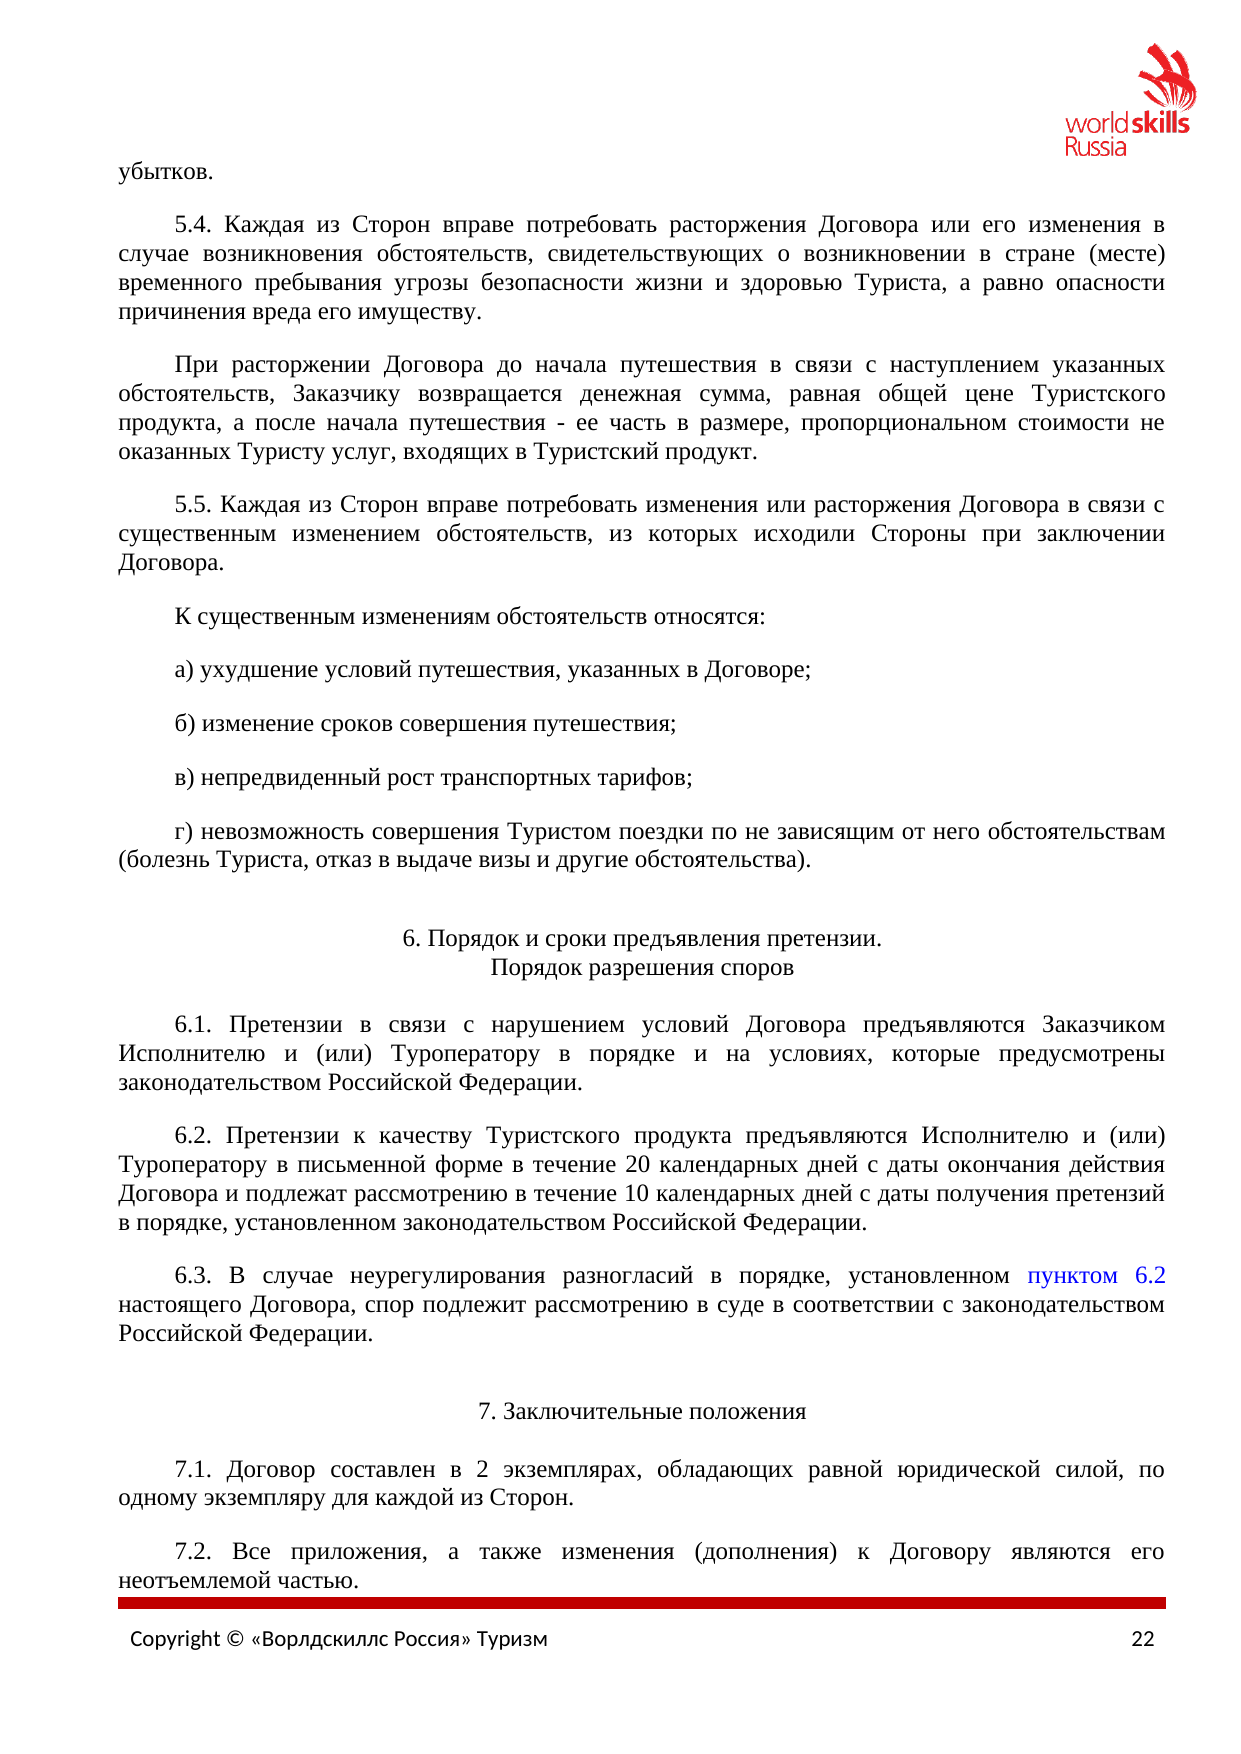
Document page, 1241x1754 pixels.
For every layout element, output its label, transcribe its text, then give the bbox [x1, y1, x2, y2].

text 6.3. В случае неурегулирования разногласий в порядке, установленном пунктом 6.2 настоящего Договора, спор подлежит рассмотрению в суде в соответствии с законодательством Российской Федерации. [118, 1260, 1166, 1347]
text 7. Заключительные положения [118, 1396, 1166, 1425]
text 5.5. Каждая из Сторон вправе потребовать изменения или расторжения Договора в связи с существенным изменением обстоятельств, из которых исходили Стороны при заключении Договора. [118, 489, 1166, 576]
text в) непредвиденный рост транспортных тарифов; [118, 762, 1166, 791]
text 5.4. Каждая из Сторон вправе потребовать расторжения Договора или его изменения в случае возникновения обстоятельств, свидетельствующих о возникновении в стране (месте) временного пребывания угрозы безопасности жизни и здоровью Туриста, а равно опасности причинения вреда его имуществу. [118, 209, 1166, 324]
text 7.2. Все приложения, а также изменения (дополнения) к Договору являются его неотъемлемой частью. [118, 1536, 1166, 1594]
text 6.1. Претензии в связи с нарушением условий Договора предъявляются Заказчиком Исполнителю и (или) Туроператору в порядке и на условиях, которые предусмотрены законодательством Российской Федерации. [118, 1009, 1166, 1095]
text 7.1. Договор составлен в 2 экземплярах, обладающих равной юридической силой, по одному экземпляру для каждой из Сторон. [118, 1454, 1166, 1511]
picture [1065, 43, 1222, 156]
text При расторжении Договора до начала путешествия в связи с наступлением указанных обстоятельств, Заказчику возвращается денежная сумма, равная общей цене Туристского продукта, а после начала путешествия - ее часть в размере, пропорциональном стоимости не оказанных Туристу услуг, входящих в Туристский продукт. [118, 349, 1166, 464]
text К существенным изменениям обстоятельств относятся: [118, 601, 1166, 629]
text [118, 87, 1166, 184]
text г) невозможность совершения Туристом поездки по не зависящим от него обстоятельствам (болезнь Туриста, отказ в выдаче визы и другие обстоятельства). [118, 816, 1166, 873]
text 6. Порядок и сроки предъявления претензии. [118, 923, 1166, 952]
text Порядок разрешения споров [118, 952, 1166, 980]
text а) ухудшение условий путешествия, указанных в Договоре; [118, 654, 1166, 683]
text б) изменение сроков совершения путешествия; [118, 708, 1166, 737]
text 6.2. Претензии к качеству Туристского продукта предъявляются Исполнителю и (или) Туроператору в письменной форме в течение 20 календарных дней с даты окончания действия Договора и подлежат рассмотрению в течение 10 календарных дней с даты получения претензий в порядке, установленном законодательством Российской Федерации. [118, 1120, 1166, 1235]
